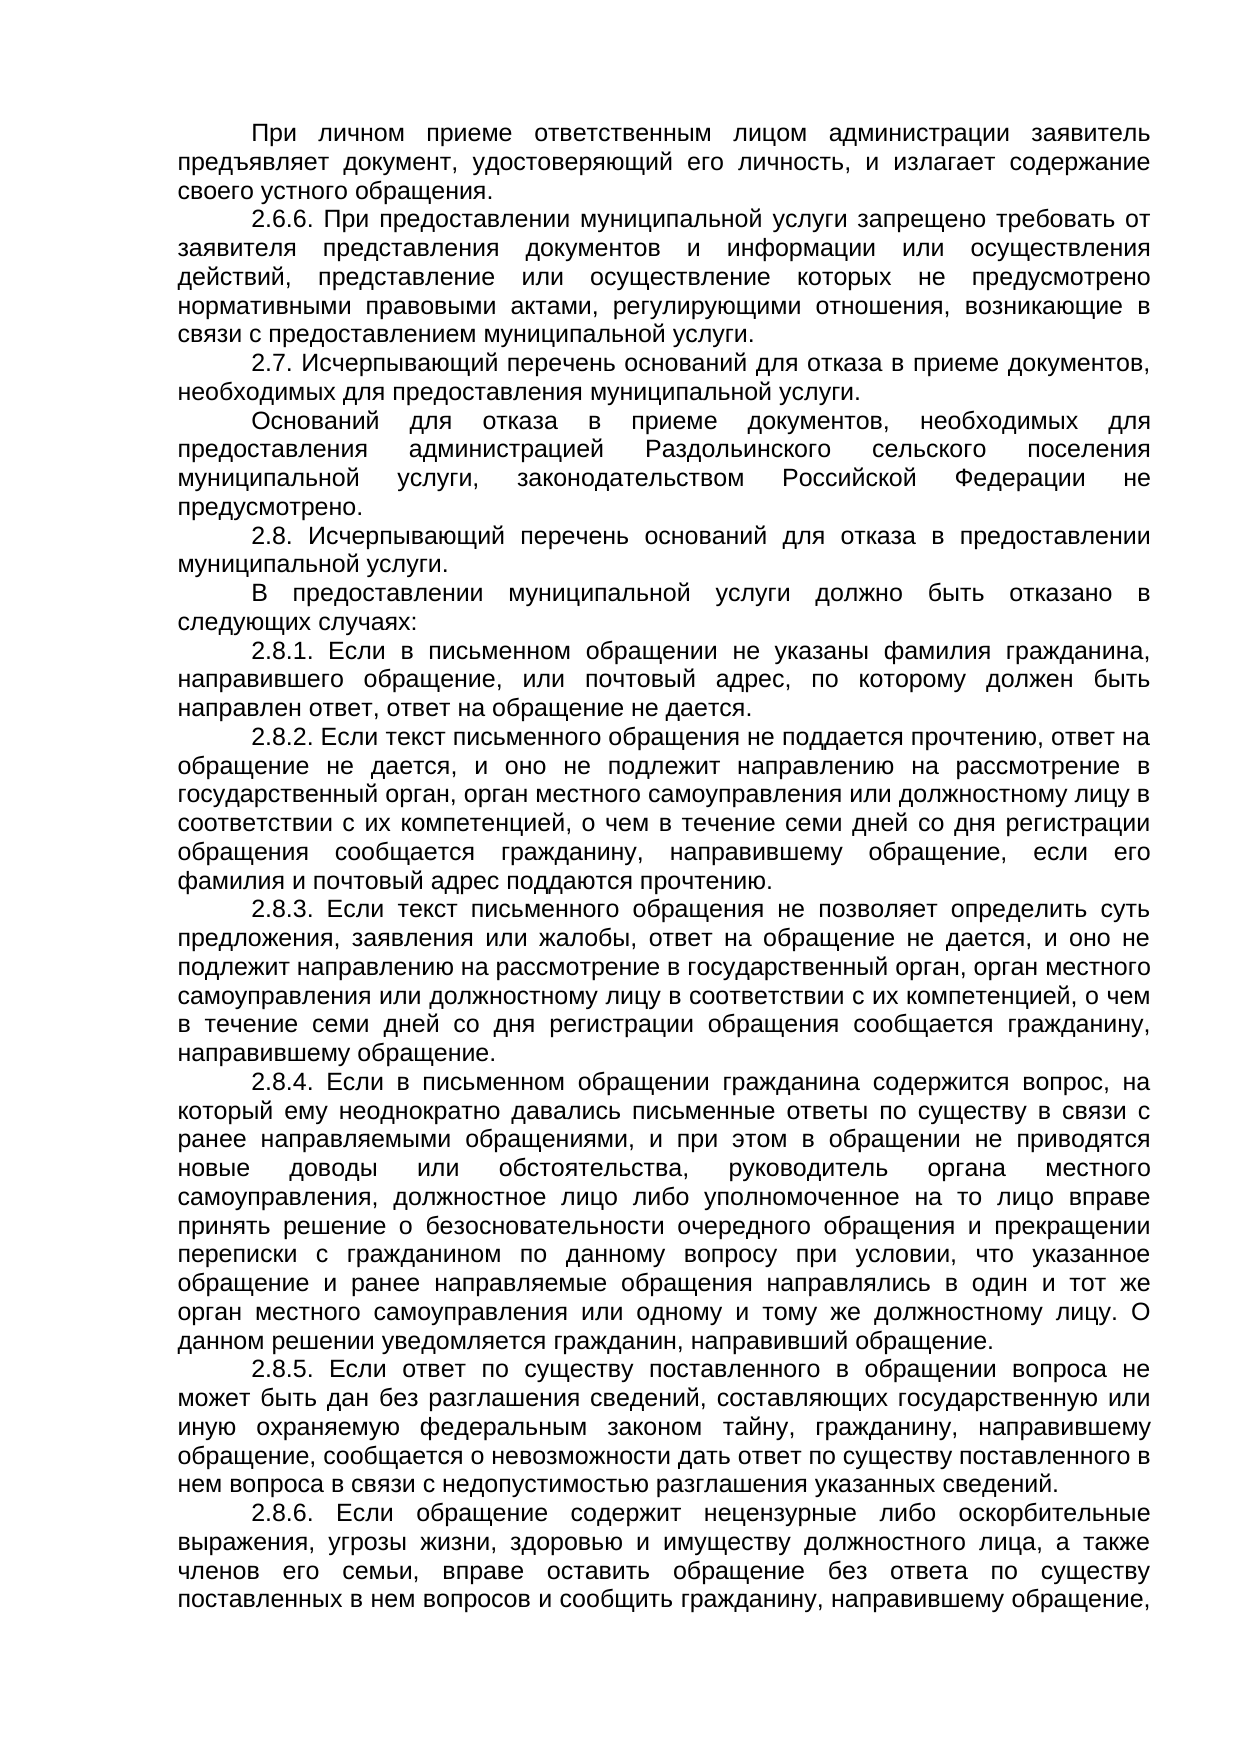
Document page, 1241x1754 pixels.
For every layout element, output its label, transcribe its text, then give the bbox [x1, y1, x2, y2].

text 2.8.5. Если ответ по существу поставленного в обращении вопроса не может быть дан без разглашения сведений, составляющих государственную или иную охраняемую федеральным законом тайну, гражданину, направившему обращение, сообщается о невозможности дать ответ по существу поставленного в нем вопроса в связи с недопустимостью разглашения указанных сведений. [177, 1354, 1152, 1498]
text 2.7. Исчерпывающий перечень оснований для отказа в приеме документов, необходимых для предоставления муниципальной услуги. [177, 348, 1152, 406]
text 2.8.3. Если текст письменного обращения не позволяет определить суть предложения, заявления или жалобы, ответ на обращение не дается, и оно не подлежит направлению на рассмотрение в государственный орган, орган местного самоуправления или должностному лицу в соответствии с их компетенцией, о чем в течение семи дней со дня регистрации обращения сообщается гражданину, направившему обращение. [177, 894, 1152, 1067]
text В предоставлении муниципальной услуги должно быть отказано в следующих случаях: [177, 578, 1152, 636]
text Оснований для отказа в приеме документов, необходимых для предоставления администрацией Раздольинского сельского поселения муниципальной услуги, законодательством Российской Федерации не предусмотрено. [177, 406, 1152, 521]
text 2.8.1. Если в письменном обращении не указаны фамилия гражданина, направившего обращение, или почтовый адрес, по которому должен быть направлен ответ, ответ на обращение не дается. [177, 636, 1152, 722]
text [177, 1498, 1152, 1613]
text 2.8. Исчерпывающий перечень оснований для отказа в предоставлении муниципальной услуги. [177, 521, 1152, 578]
text При личном приеме ответственным лицом администрации заявитель предъявляет документ, удостоверяющий его личность, и излагает содержание своего устного обращения. [177, 118, 1152, 204]
text 2.8.4. Если в письменном обращении гражданина содержится вопрос, на который ему неоднократно давались письменные ответы по существу в связи с ранее направляемыми обращениями, и при этом в обращении не приводятся новые доводы или обстоятельства, руководитель органа местного самоуправления, должностное лицо либо уполномоченное на то лицо вправе принять решение о безосновательности очередного обращения и прекращении переписки с гражданином по данному вопросу при условии, что указанное обращение и ранее направляемые обращения направлялись в один и тот же орган местного самоуправления или одному и тому же должностному лицу. О данном решении уведомляется гражданин, направивший обращение. [177, 1067, 1152, 1354]
text 2.6.6. При предоставлении муниципальной услуги запрещено требовать от заявителя представления документов и информации или осуществления действий, представление или осуществление которых не предусмотрено нормативными правовыми актами, регулирующими отношения, возникающие в связи с предоставлением муниципальной услуги. [177, 204, 1152, 348]
text 2.8.2. Если текст письменного обращения не поддается прочтению, ответ на обращение не дается, и оно не подлежит направлению на рассмотрение в государственный орган, орган местного самоуправления или должностному лицу в соответствии с их компетенцией, о чем в течение семи дней со дня регистрации обращения сообщается гражданину, направившему обращение, если его фамилия и почтовый адрес поддаются прочтению. [177, 722, 1152, 894]
